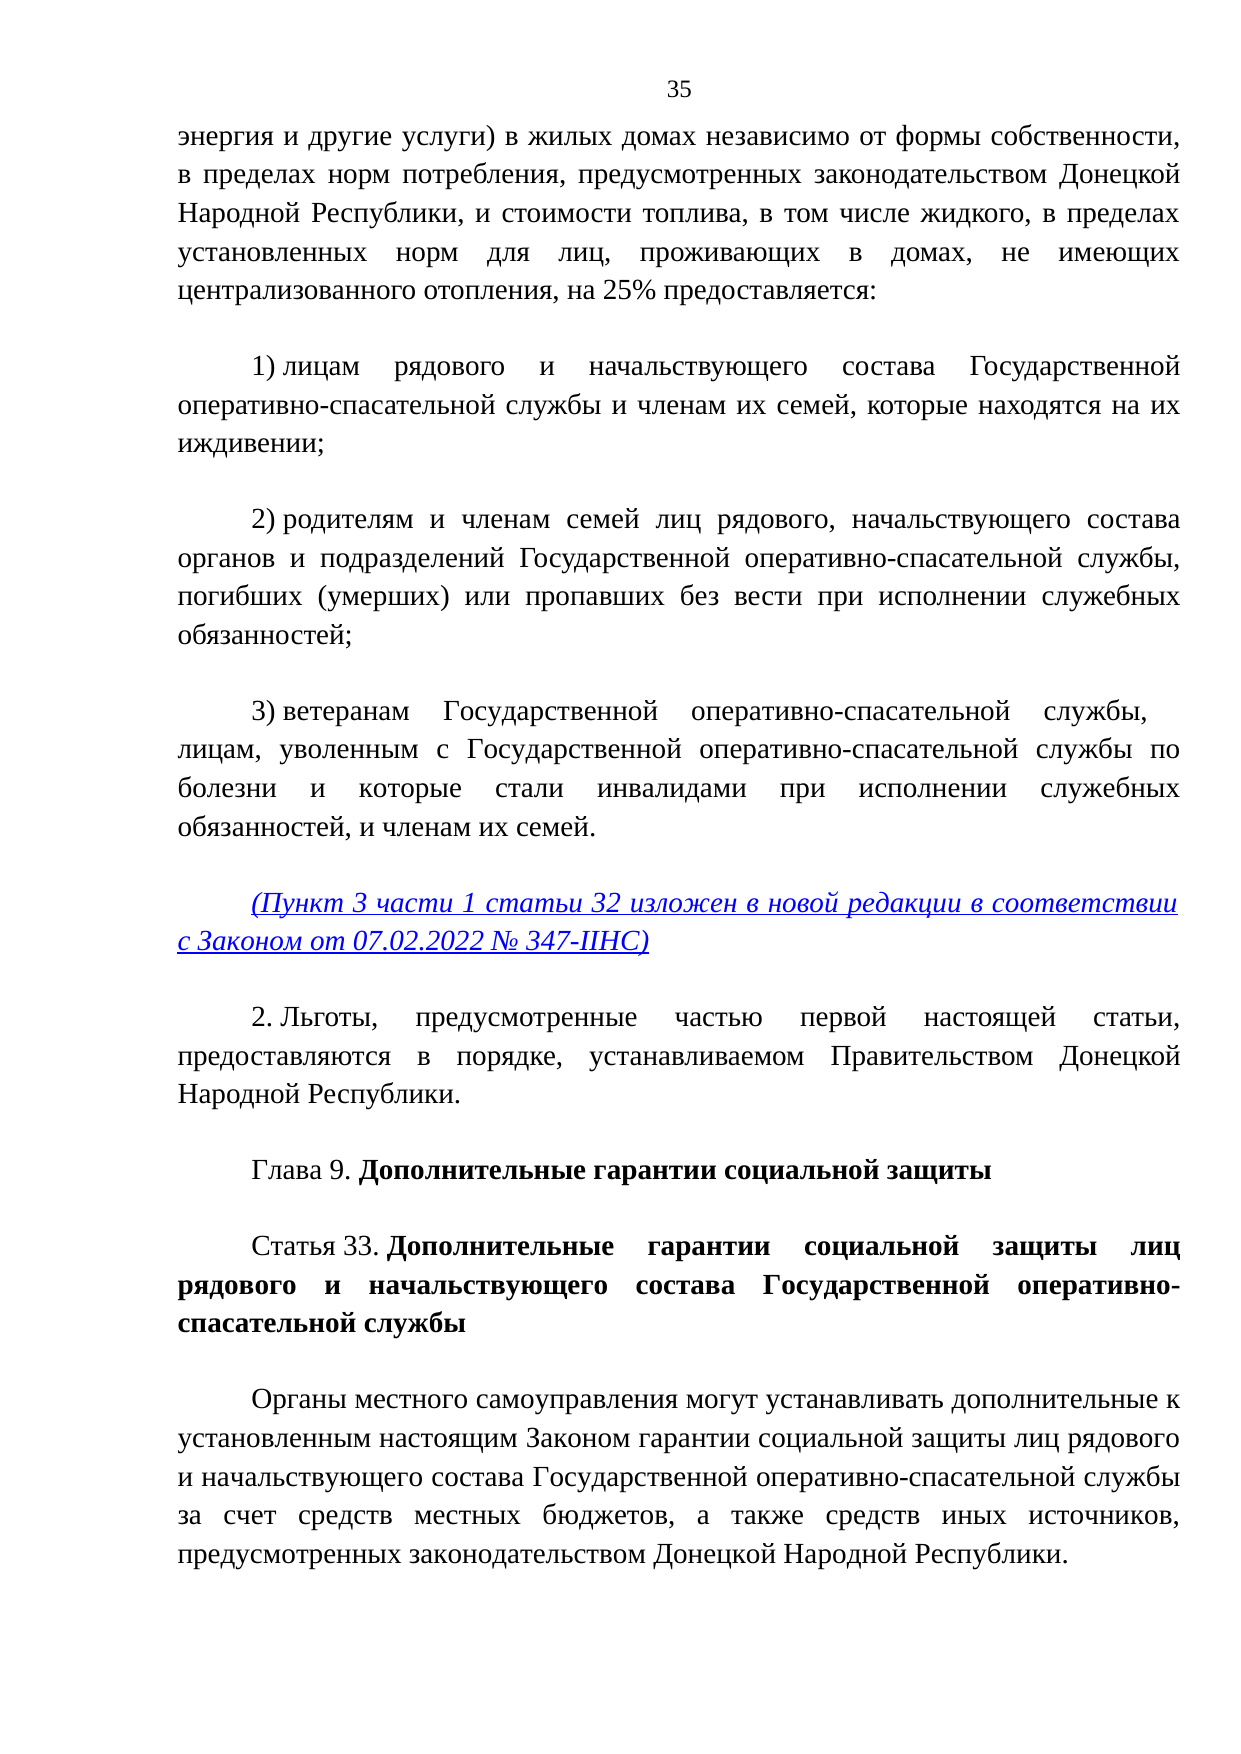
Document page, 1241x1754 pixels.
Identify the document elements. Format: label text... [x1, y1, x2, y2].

text 3) ветеранам Государственной оперативно-спасательной службы, лицам, уволенным с Государственной оперативно-спасательной службы по болезни и которые стали инвалидами при исполнении служебных обязанностей, и членам их семей. [177, 693, 1181, 842]
text Органы местного самоуправления могут устанавливать дополнительные к установленным настоящим Законом гарантии социальной защиты лиц рядового и начальствующего состава Государственной оперативно-спасательной службы за счет средств местных бюджетов, а также средств иных источников, предусмотренных законодательством Донецкой Народной Республики. [177, 1382, 1181, 1569]
text 2. Льготы, предусмотренные частью первой настоящей статьи, предоставляются в порядке, устанавливаемом Правительством Донецкой Народной Республики. [177, 999, 1181, 1110]
text Статья 33. Дополнительные гарантии социальной защиты лиц рядового и начальствующего состава Государственной оперативно-спасательной службы [177, 1228, 1181, 1339]
text 2) родителям и членам семей лиц рядового, начальствующего состава органов и подразделений Государственной оперативно-спасательной службы, погибших (умерших) или пропавших без вести при исполнении служебных обязанностей; [177, 501, 1181, 651]
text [177, 118, 1181, 306]
text 1) лицам рядового и начальствующего состава Государственной оперативно-спасательной службы и членам их семей, которые находятся на их иждивении; [177, 348, 1181, 459]
text (Пункт 3 части 1 статьи 32 изложен в новой редакции в соответствии с Законом от 07.02.2022 № 347-IIНC) [177, 885, 1181, 957]
text Глава 9. Дополнительные гарантии социальной защиты [177, 1152, 1181, 1186]
